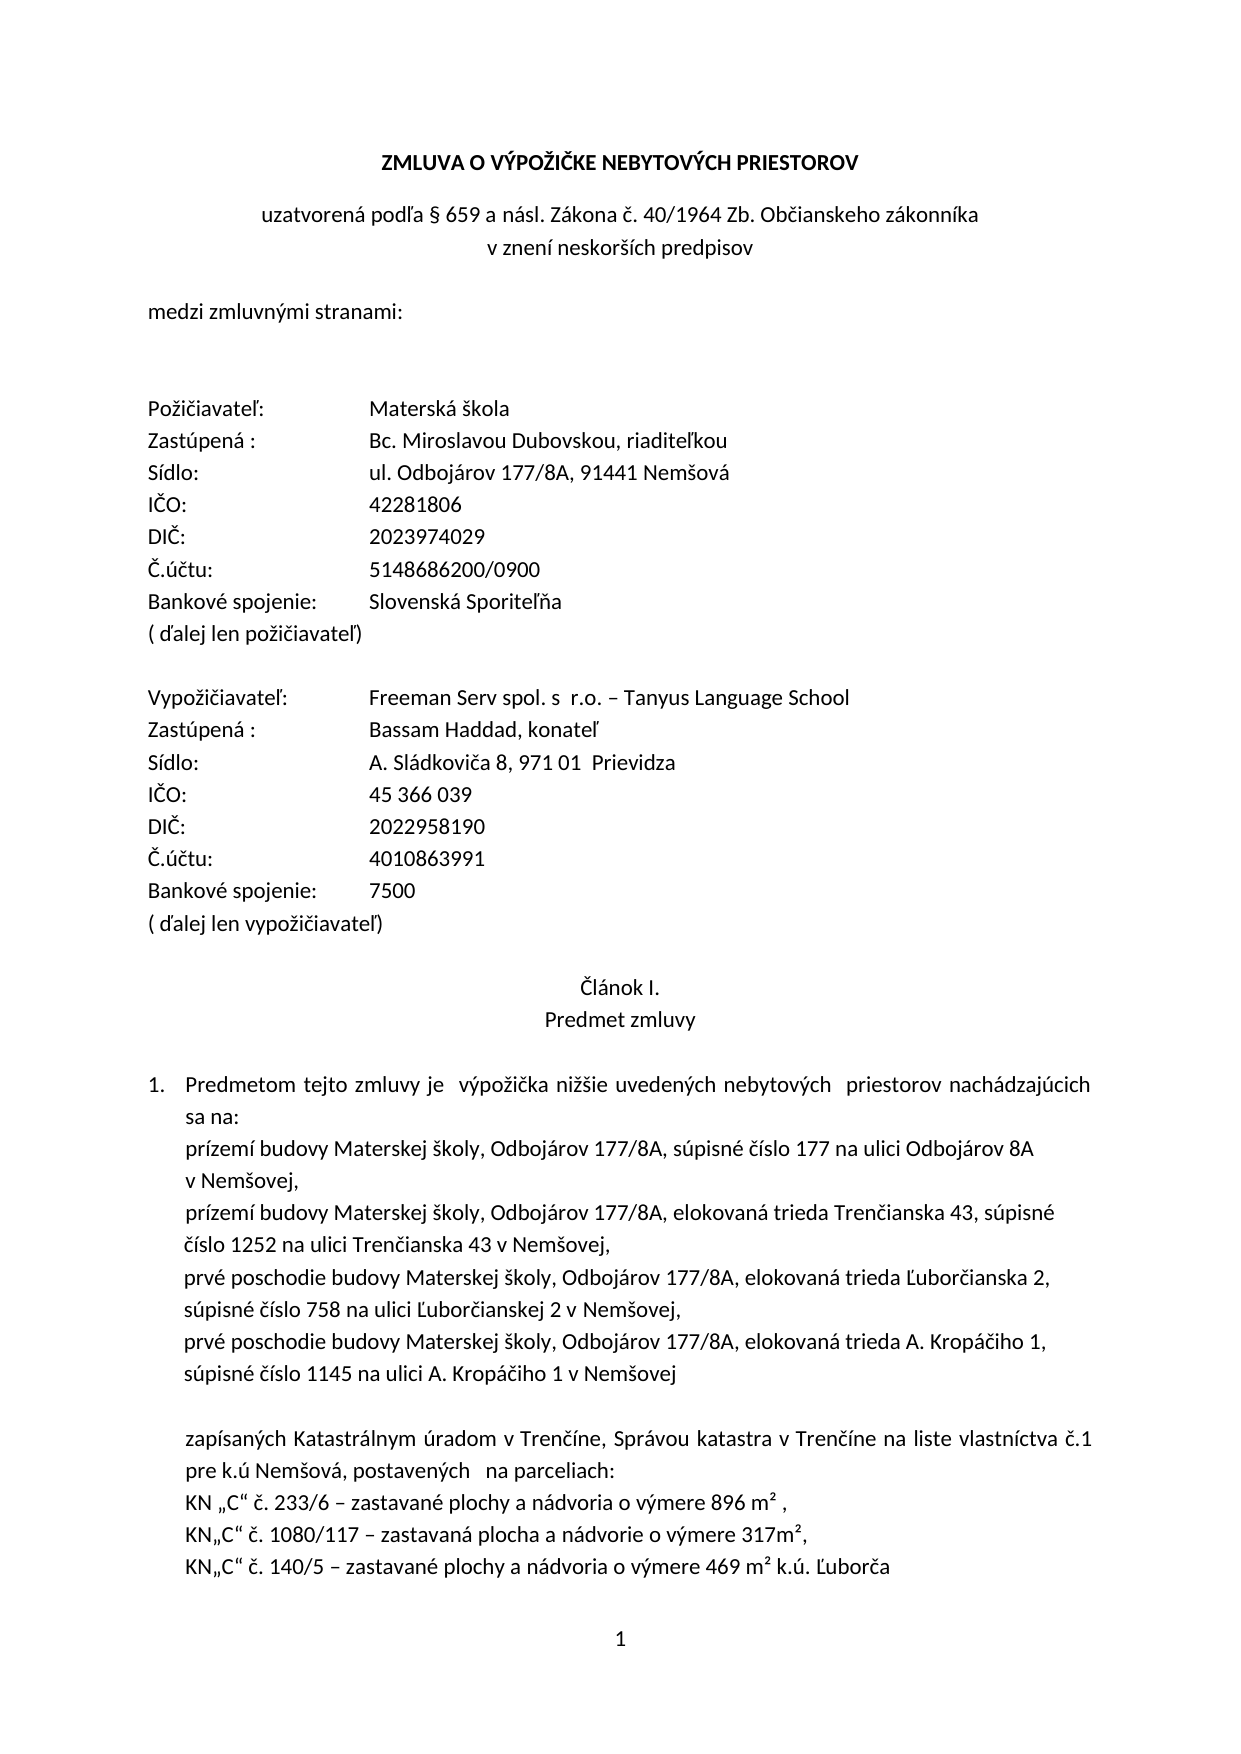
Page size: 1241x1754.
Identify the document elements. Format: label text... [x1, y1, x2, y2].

text Bankové spojenie: 7500 [148, 877, 1093, 904]
text uzatvorená podľa § 659 a násl. Zákona č. 40/1964 Zb. Občianskeho zákonníka [148, 201, 1093, 229]
text Sídlo: ul. Odbojárov 177/8A, 91441 Nemšová [148, 458, 1093, 486]
text Č.účtu: 4010863991 [148, 844, 1093, 872]
list KN„C“ č. 140/5 – zastavané plochy a nádvoria o výmere 469 m² k.ú. Ľuborča [185, 1552, 1093, 1581]
text Požičiavateľ: Materská škola [148, 394, 1093, 422]
text prvé poschodie budovy Materskej školy, Odbojárov 177/8A, elokovaná trieda A. Kropáčiho 1, [148, 1327, 1093, 1355]
text prvé poschodie budovy Materskej školy, Odbojárov 177/8A, elokovaná trieda Ľuborčianska 2, [148, 1263, 1093, 1291]
text Č.účtu: 5148686200/0900 [148, 555, 1093, 583]
list Predmetom tejto zmluvy je výpožička nižšie uvedených nebytových priestorov nachádzajúcich sa na: [148, 1070, 1093, 1130]
text DIČ: 2022958190 [148, 812, 1093, 840]
list KN „C“ č. 233/6 – zastavané plochy a nádvoria o výmere 896 m² , [185, 1488, 1093, 1516]
text Bankové spojenie: Slovenská Sporiteľňa [148, 587, 1093, 615]
text ZMLUVA O VÝPOŽIČKE NEBYTOVÝCH PRIESTOROV [148, 148, 1093, 176]
text Zastúpená : Bassam Haddad, konateľ [148, 716, 1093, 744]
text súpisné číslo 758 na ulici Ľuborčianskej 2 v Nemšovej, [148, 1295, 1093, 1323]
text DIČ: 2023974029 [148, 522, 1093, 551]
text číslo 1252 na ulici Trenčianska 43 v Nemšovej, [148, 1231, 1093, 1259]
text Vypožičiavateľ: Freeman Serv spol. s r.o. – Tanyus Language School [148, 683, 1093, 711]
text Sídlo: A. Sládkoviča 8, 971 01 Prievidza [148, 748, 1093, 776]
text ( ďalej len vypožičiavateľ) [148, 909, 1093, 937]
text IČO: 45 366 039 [148, 780, 1093, 808]
list KN„C“ č. 1080/117 – zastavaná plocha a nádvorie o výmere 317m², [185, 1520, 1093, 1548]
text ( ďalej len požičiavateľ) [148, 619, 1093, 647]
text IČO: 42281806 [148, 490, 1093, 518]
list prízemí budovy Materskej školy, Odbojárov 177/8A, elokovaná trieda Trenčianska 43, súpisné [185, 1198, 1093, 1226]
list v Nemšovej, [185, 1166, 1093, 1194]
text Predmet zmluvy [148, 1005, 1093, 1033]
text súpisné číslo 1145 na ulici A. Kropáčiho 1 v Nemšovej [148, 1359, 1093, 1387]
text v znení neskorších predpisov [148, 233, 1093, 261]
text medzi zmluvnými stranami: [148, 297, 1093, 325]
text Článok I. [148, 973, 1093, 1001]
text Zastúpená : Bc. Miroslavou Dubovskou, riaditeľkou [148, 426, 1093, 454]
list zapísaných Katastrálnym úradom v Trenčíne, Správou katastra v Trenčíne na liste vlastníctva č.1 pre k.ú Nemšová, postavených na parceliach: [185, 1424, 1093, 1484]
list prízemí budovy Materskej školy, Odbojárov 177/8A, súpisné číslo 177 na ulici Odbojárov 8A [185, 1134, 1093, 1162]
